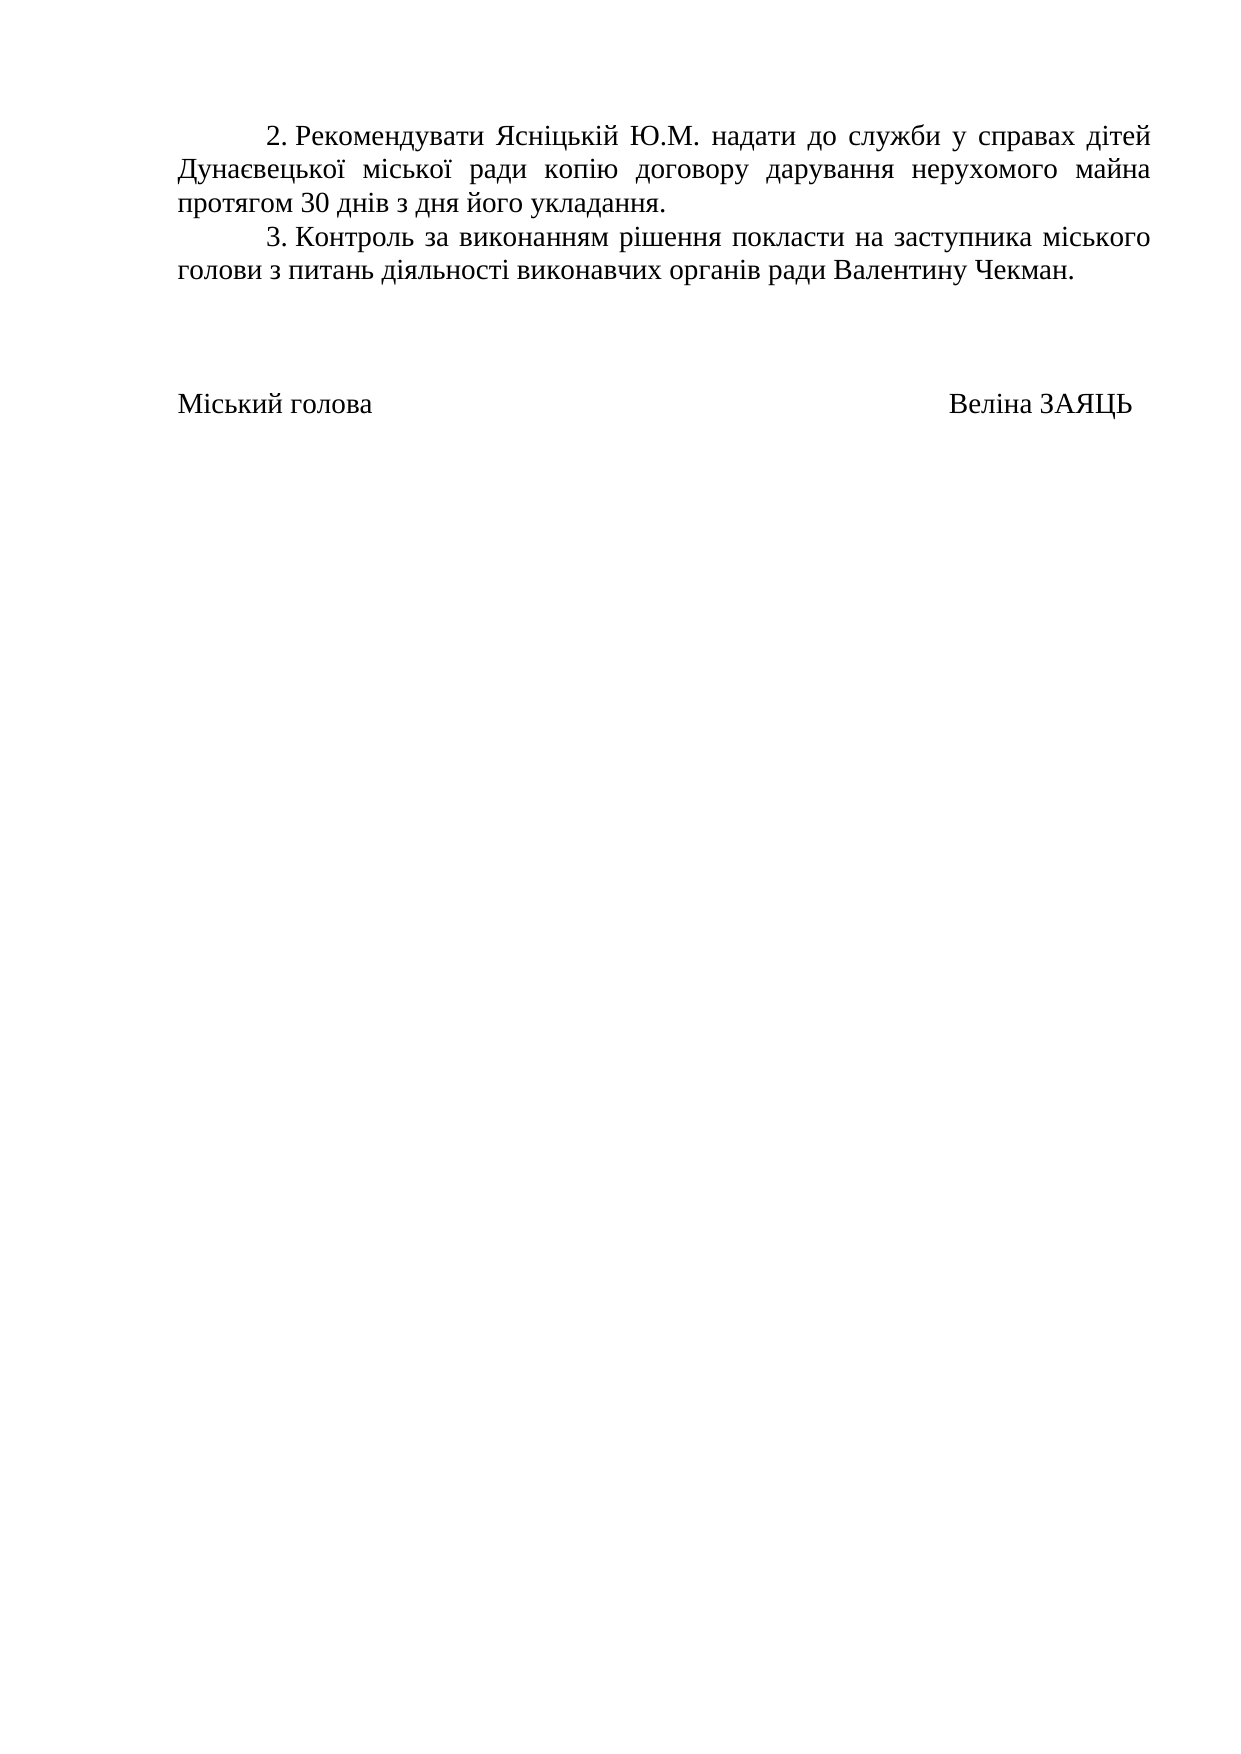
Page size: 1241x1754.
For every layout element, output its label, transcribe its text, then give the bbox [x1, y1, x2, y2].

text 3. Контроль за виконанням рішення покласти на заступника міського голови з питань діяльності виконавчих органів ради Валентину Чекман. [177, 219, 1152, 286]
text Міський голова Веліна ЗАЯЦЬ [177, 386, 1152, 420]
text 2. Рекомендувати Ясніцькій Ю.М. надати до служби у справах дітей Дунаєвецької міської ради копію договору дарування нерухомого майна протягом 30 днів з дня його укладання. [177, 118, 1152, 219]
